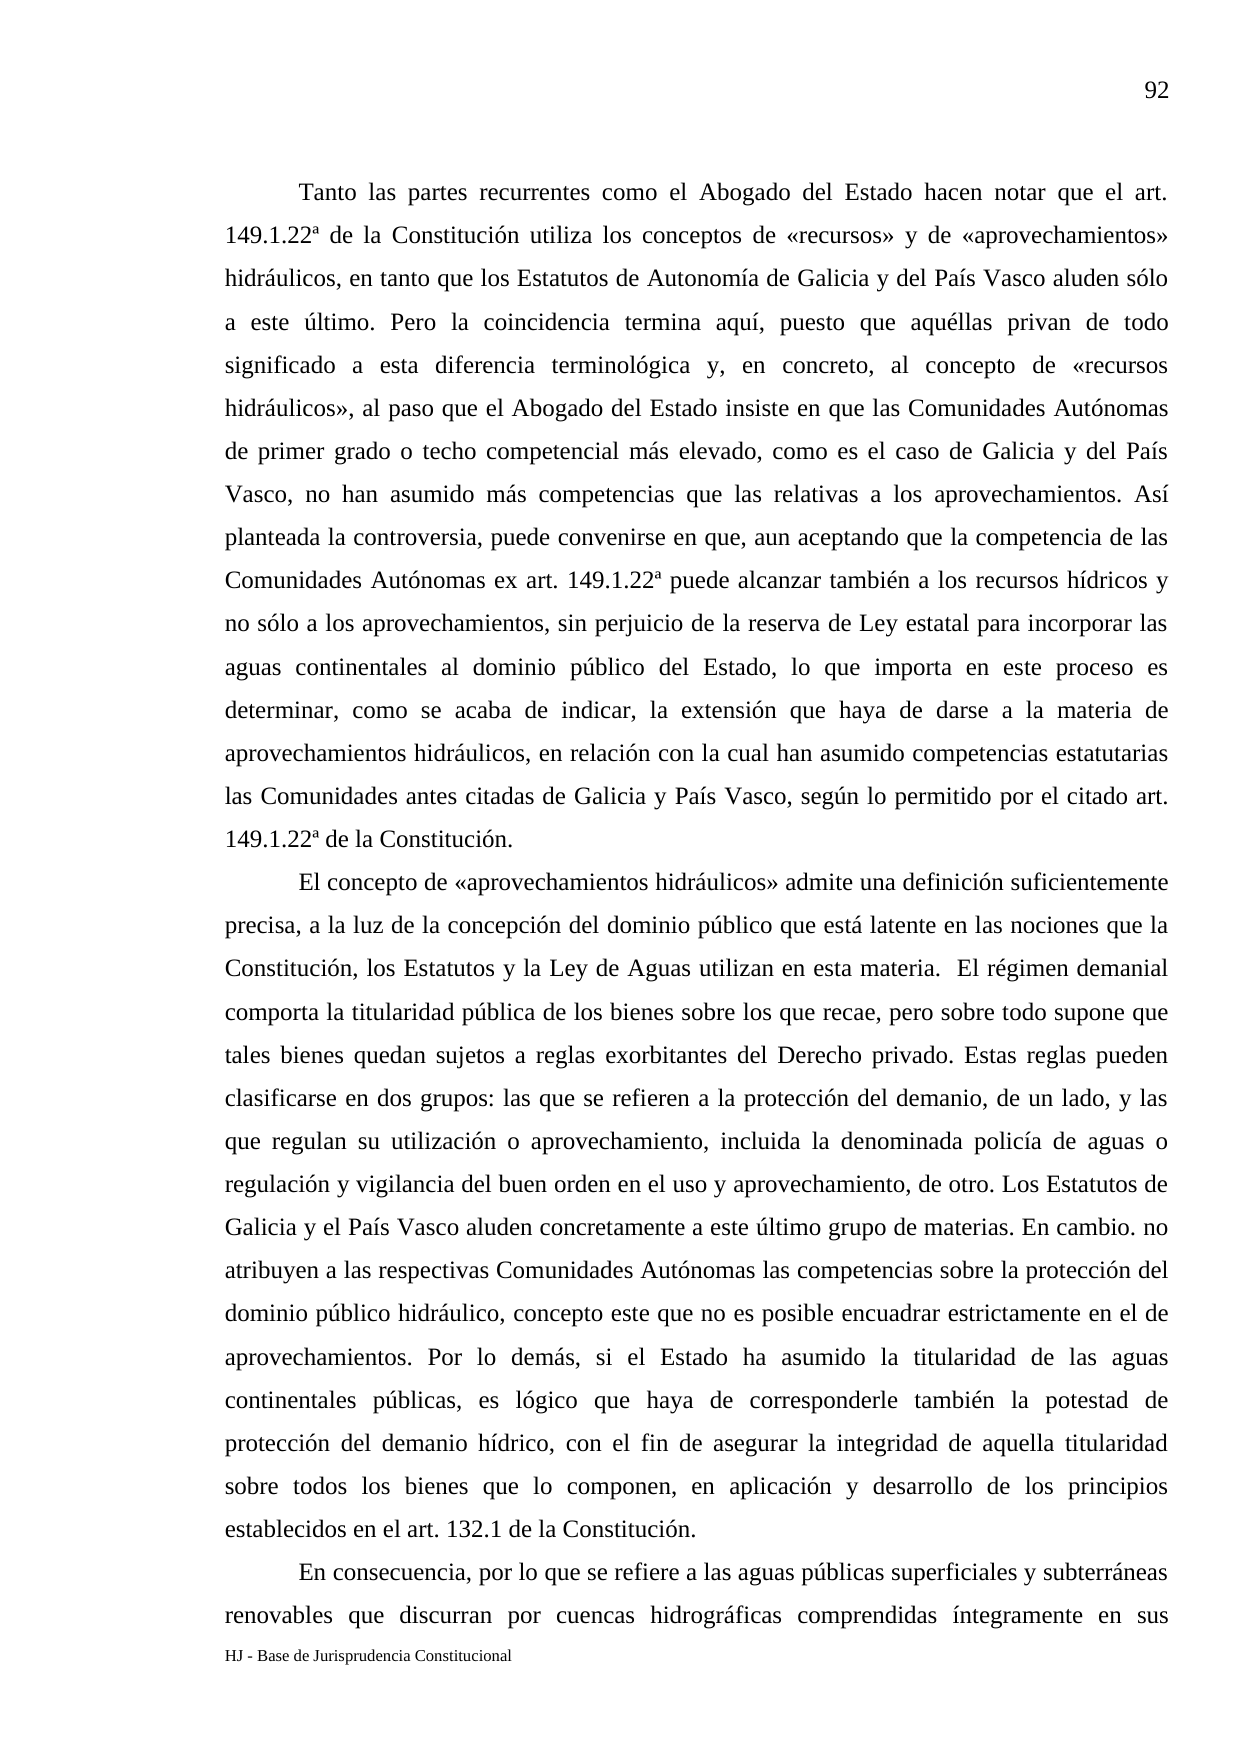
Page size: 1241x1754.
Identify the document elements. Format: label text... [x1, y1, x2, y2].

text El concepto de «aprovechamientos hidráulicos» admite una definición suficientemente precisa, a la luz de la concepción del dominio público que está latente en las nociones que la Constitución, los Estatutos y la Ley de Aguas utilizan en esta materia. El régimen demanial comporta la titularidad pública de los bienes sobre los que recae, pero sobre todo supone que tales bienes quedan sujetos a reglas exorbitantes del Derecho privado. Estas reglas pueden clasificarse en dos grupos: las que se refieren a la protección del demanio, de un lado, y las que regulan su utilización o aprovechamiento, incluida la denominada policía de aguas o regulación y vigilancia del buen orden en el uso y aprovechamiento, de otro. Los Estatutos de Galicia y el País Vasco aluden concretamente a este último grupo de materias. En cambio. no atribuyen a las respectivas Comunidades Autónomas las competencias sobre la protección del dominio público hidráulico, concepto este que no es posible encuadrar estrictamente en el de aprovechamientos. Por lo demás, si el Estado ha asumido la titularidad de las aguas continentales públicas, es lógico que haya de corresponderle también la potestad de protección del demanio hídrico, con el fin de asegurar la integridad de aquella titularidad sobre todos los bienes que lo componen, en aplicación y desarrollo de los principios establecidos en el art. 132.1 de la Constitución. [224, 867, 1169, 1543]
text Tanto las partes recurrentes como el Abogado del Estado hacen notar que el art. 149.1.22ª de la Constitución utiliza los conceptos de «recursos» y de «aprovechamientos» hidráulicos, en tanto que los Estatutos de Autonomía de Galicia y del País Vasco aluden sólo a este último. Pero la coincidencia termina aquí, puesto que aquéllas privan de todo significado a esta diferencia terminológica y, en concreto, al concepto de «recursos hidráulicos», al paso que el Abogado del Estado insiste en que las Comunidades Autónomas de primer grado o techo competencial más elevado, como es el caso de Galicia y del País Vasco, no han asumido más competencias que las relativas a los aprovechamientos. Así planteada la controversia, puede convenirse en que, aun aceptando que la competencia de las Comunidades Autónomas ex art. 149.1.22ª puede alcanzar también a los recursos hídricos y no sólo a los aprovechamientos, sin perjuicio de la reserva de Ley estatal para incorporar las aguas continentales al dominio público del Estado, lo que importa en este proceso es determinar, como se acaba de indicar, la extensión que haya de darse a la materia de aprovechamientos hidráulicos, en relación con la cual han asumido competencias estatutarias las Comunidades antes citadas de Galicia y País Vasco, según lo permitido por el citado art. 149.1.22ª de la Constitución. [224, 177, 1169, 853]
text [224, 1557, 1169, 1629]
